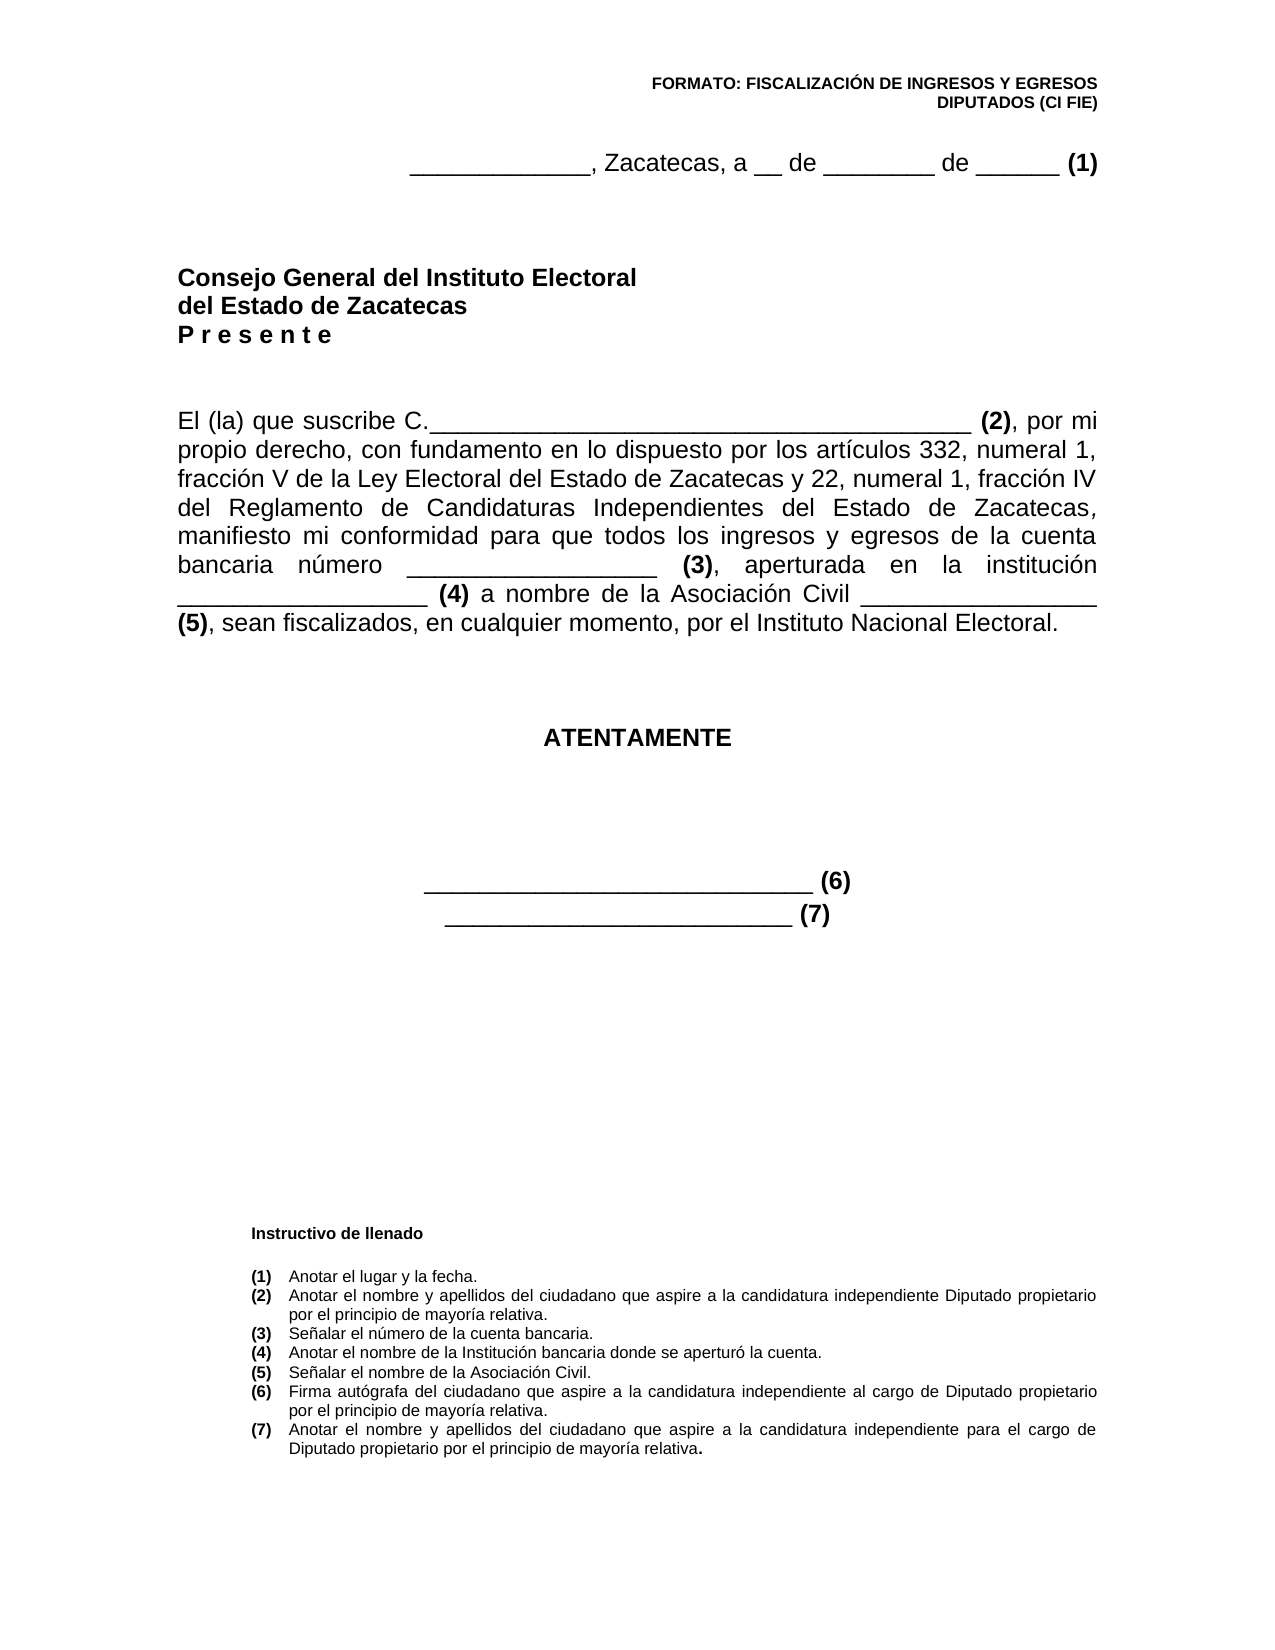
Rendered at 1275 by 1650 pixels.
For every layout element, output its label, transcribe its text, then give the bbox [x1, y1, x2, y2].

list Señalar el nombre de la Asociación Civil. [251, 1362, 1098, 1382]
text ____________________________ (6) [177, 866, 1098, 895]
list Anotar el lugar y la fecha. [251, 1267, 1098, 1286]
text P r e s e n t e [177, 320, 1098, 349]
text _____________, Zacatecas, a __ de ________ de ______ (1) [177, 148, 1098, 176]
text del Estado de Zacatecas [177, 291, 1098, 320]
text ATENTAMENTE [177, 723, 1098, 751]
list Anotar el nombre y apellidos del ciudadano que aspire a la candidatura independiente Diputado propietario por el principio de mayoría relativa. [251, 1286, 1098, 1324]
text El (la) que suscribe C._______________________________________ (2), por mi propio derecho, con fundamento en lo dispuesto por los artículos 332, numeral 1, fracción V de la Ley Electoral del Estado de Zacatecas y 22, numeral 1, fracción IV del Reglamento de Candidaturas Independientes del Estado de Zacatecas, manifiesto mi conformidad para que todos los ingresos y egresos de la cuenta bancaria número __________________ (3), aperturada en la institución __________________ (4) a nombre de la Asociación Civil _________________ (5), sean fiscalizados, en cualquier momento, por el Instituto Nacional Electoral. [177, 406, 1098, 636]
list Firma autógrafa del ciudadano que aspire a la candidatura independiente al cargo de Diputado propietario por el principio de mayoría relativa. [251, 1382, 1098, 1420]
list Anotar el nombre y apellidos del ciudadano que aspire a la candidatura independiente para el cargo de Diputado propietario por el principio de mayoría relativa. [251, 1420, 1098, 1458]
list Señalar el número de la cuenta bancaria. [251, 1324, 1098, 1343]
text Instructivo de llenado [177, 1224, 1098, 1243]
text Consejo General del Instituto Electoral [177, 263, 1098, 291]
list Anotar el nombre de la Institución bancaria donde se aperturó la cuenta. [251, 1343, 1098, 1362]
text _________________________ (7) [177, 899, 1098, 928]
